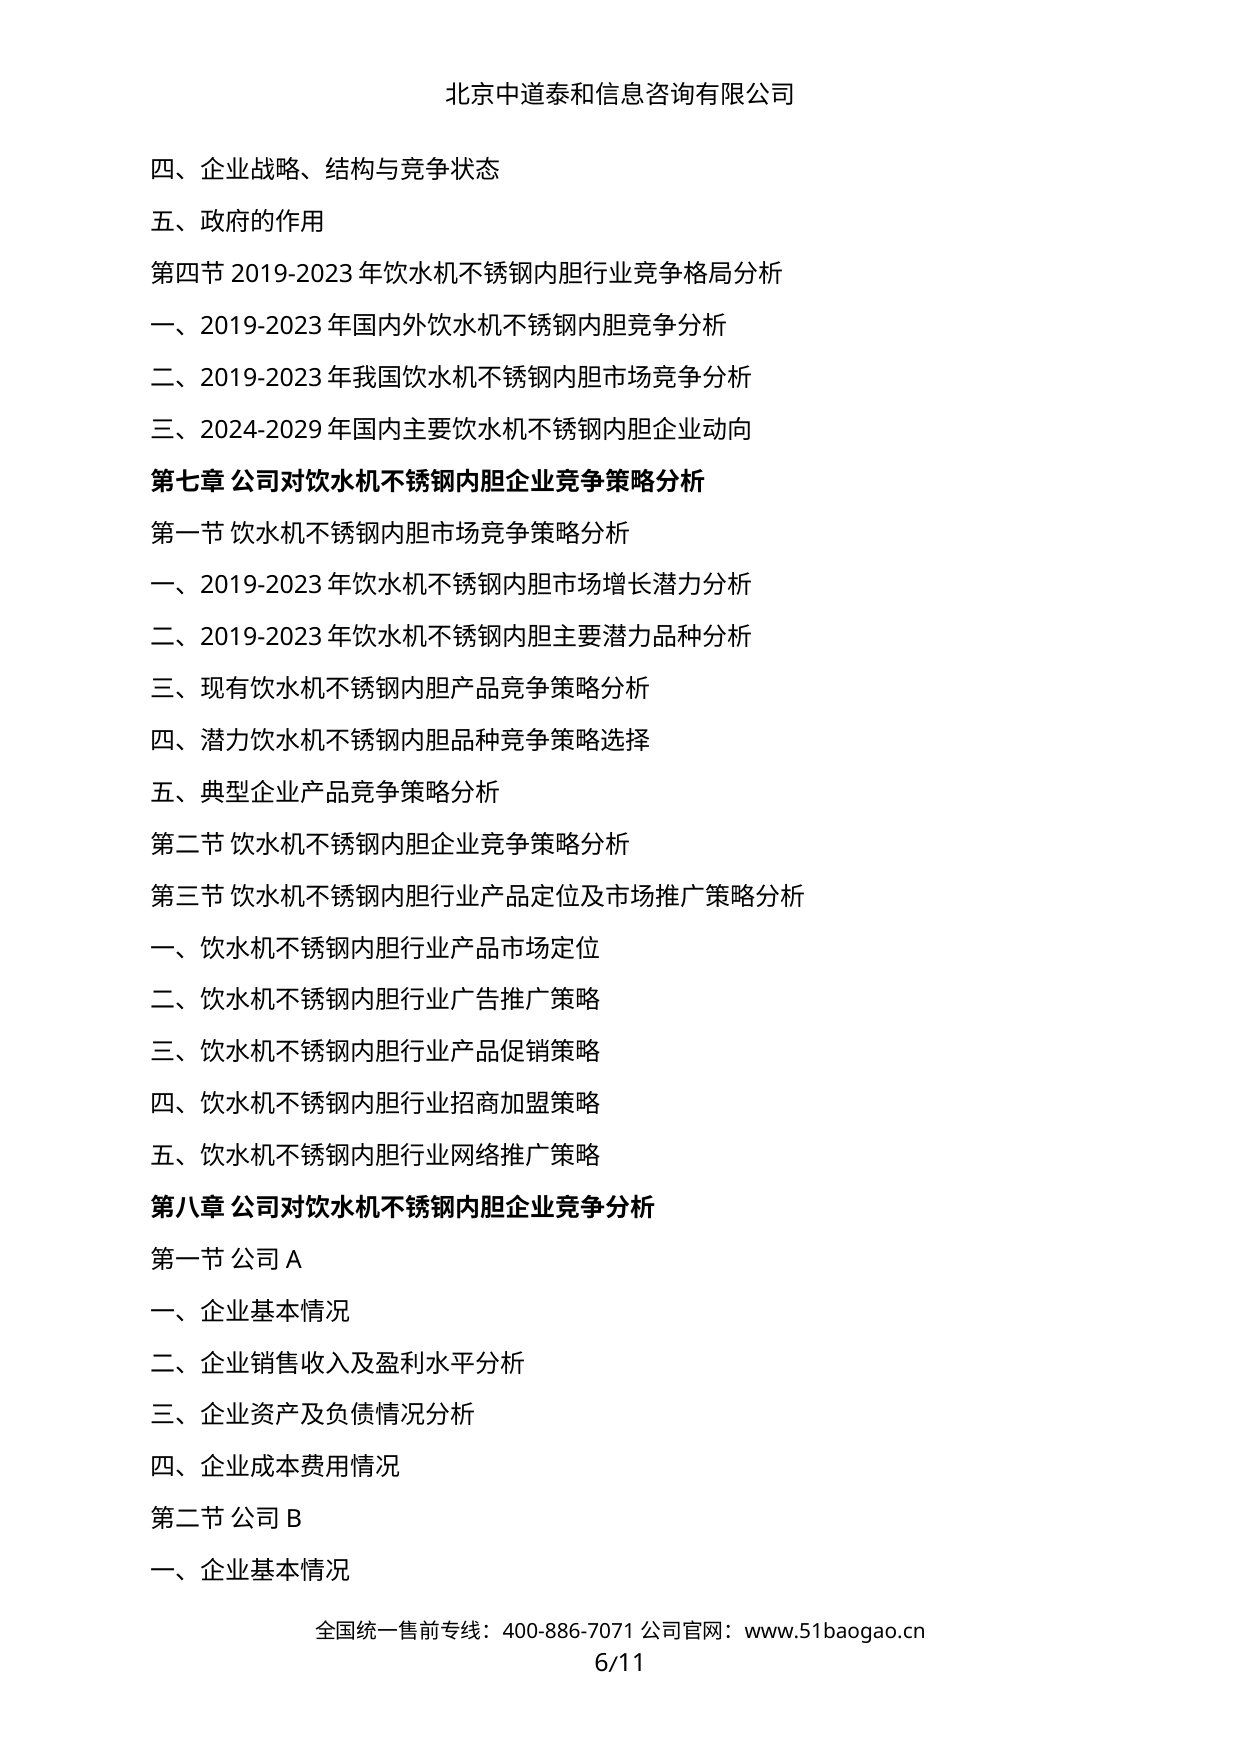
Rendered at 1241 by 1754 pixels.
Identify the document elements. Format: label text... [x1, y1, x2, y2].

text 二、2019-2023年我国饮水机不锈钢内胆市场竞争分析 [150, 357, 1090, 394]
text 二、饮水机不锈钢内胆行业广告推广策略 [150, 980, 1090, 1016]
text 四、饮水机不锈钢内胆行业招商加盟策略 [150, 1084, 1090, 1120]
text 第二节 公司B [150, 1499, 1090, 1535]
text 三、2024-2029年国内主要饮水机不锈钢内胆企业动向 [150, 409, 1090, 446]
text 五、饮水机不锈钢内胆行业网络推广策略 [150, 1136, 1090, 1172]
text 二、企业销售收入及盈利水平分析 [150, 1343, 1090, 1379]
text 一、2019-2023年国内外饮水机不锈钢内胆竞争分析 [150, 306, 1090, 342]
text 五、典型企业产品竞争策略分析 [150, 772, 1090, 809]
text 四、企业战略、结构与竞争状态 [150, 150, 1090, 186]
text 第七章 公司对饮水机不锈钢内胆企业竞争策略分析 [150, 461, 1090, 497]
text 五、政府的作用 [150, 202, 1090, 238]
text 三、企业资产及负债情况分析 [150, 1395, 1090, 1431]
text 一、企业基本情况 [150, 1291, 1090, 1327]
text 一、2019-2023年饮水机不锈钢内胆市场增长潜力分析 [150, 565, 1090, 601]
text 四、潜力饮水机不锈钢内胆品种竞争策略选择 [150, 721, 1090, 757]
text 一、企业基本情况 [150, 1551, 1090, 1587]
text 二、2019-2023年饮水机不锈钢内胆主要潜力品种分析 [150, 617, 1090, 653]
text 第二节 饮水机不锈钢内胆企业竞争策略分析 [150, 824, 1090, 861]
text 三、现有饮水机不锈钢内胆产品竞争策略分析 [150, 669, 1090, 705]
text 第三节 饮水机不锈钢内胆行业产品定位及市场推广策略分析 [150, 876, 1090, 912]
text 第一节 公司A [150, 1239, 1090, 1276]
text 第八章 公司对饮水机不锈钢内胆企业竞争分析 [150, 1187, 1090, 1224]
text 第四节 2019-2023年饮水机不锈钢内胆行业竞争格局分析 [150, 254, 1090, 290]
text 第一节 饮水机不锈钢内胆市场竞争策略分析 [150, 513, 1090, 549]
text 四、企业成本费用情况 [150, 1447, 1090, 1483]
text 三、饮水机不锈钢内胆行业产品促销策略 [150, 1032, 1090, 1068]
text 一、饮水机不锈钢内胆行业产品市场定位 [150, 928, 1090, 964]
